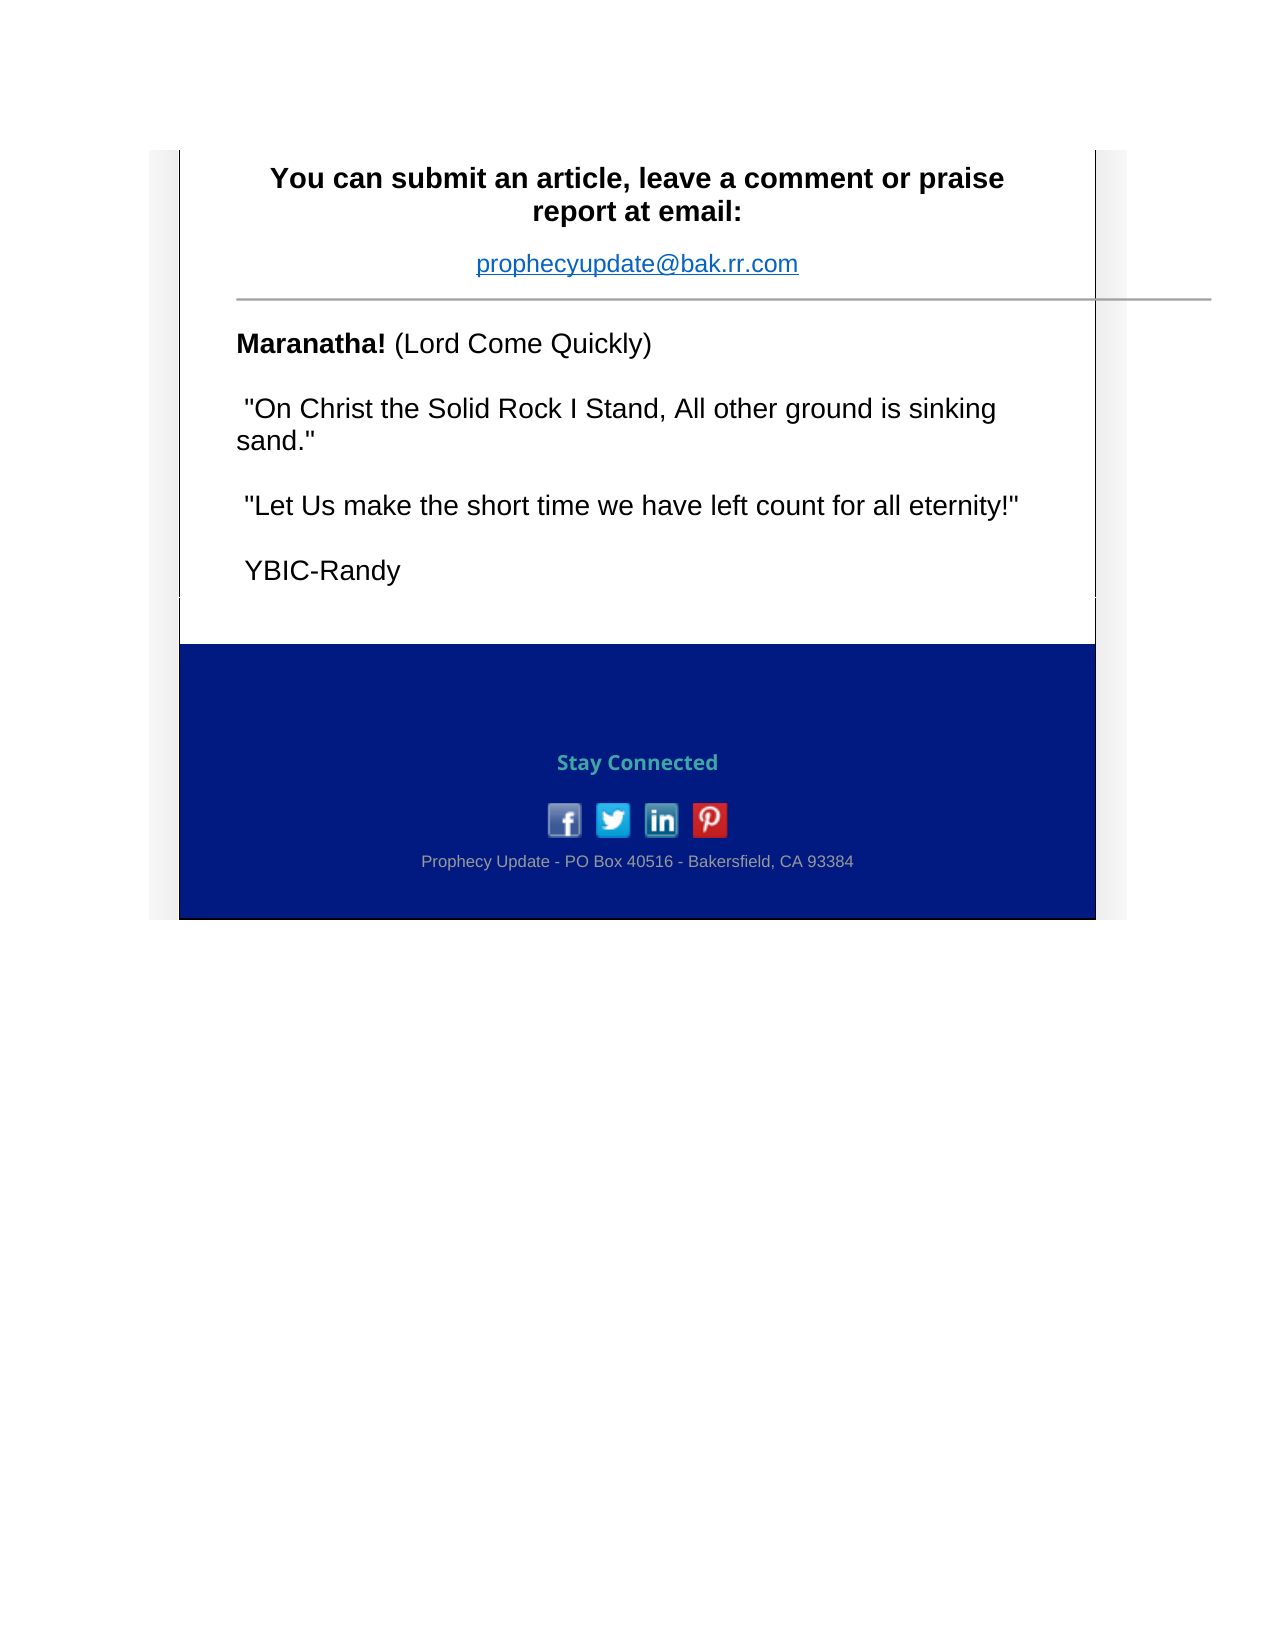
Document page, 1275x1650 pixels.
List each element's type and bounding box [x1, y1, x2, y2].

picture [692, 803, 728, 838]
picture [644, 803, 679, 838]
picture [596, 803, 631, 838]
picture [547, 803, 582, 838]
